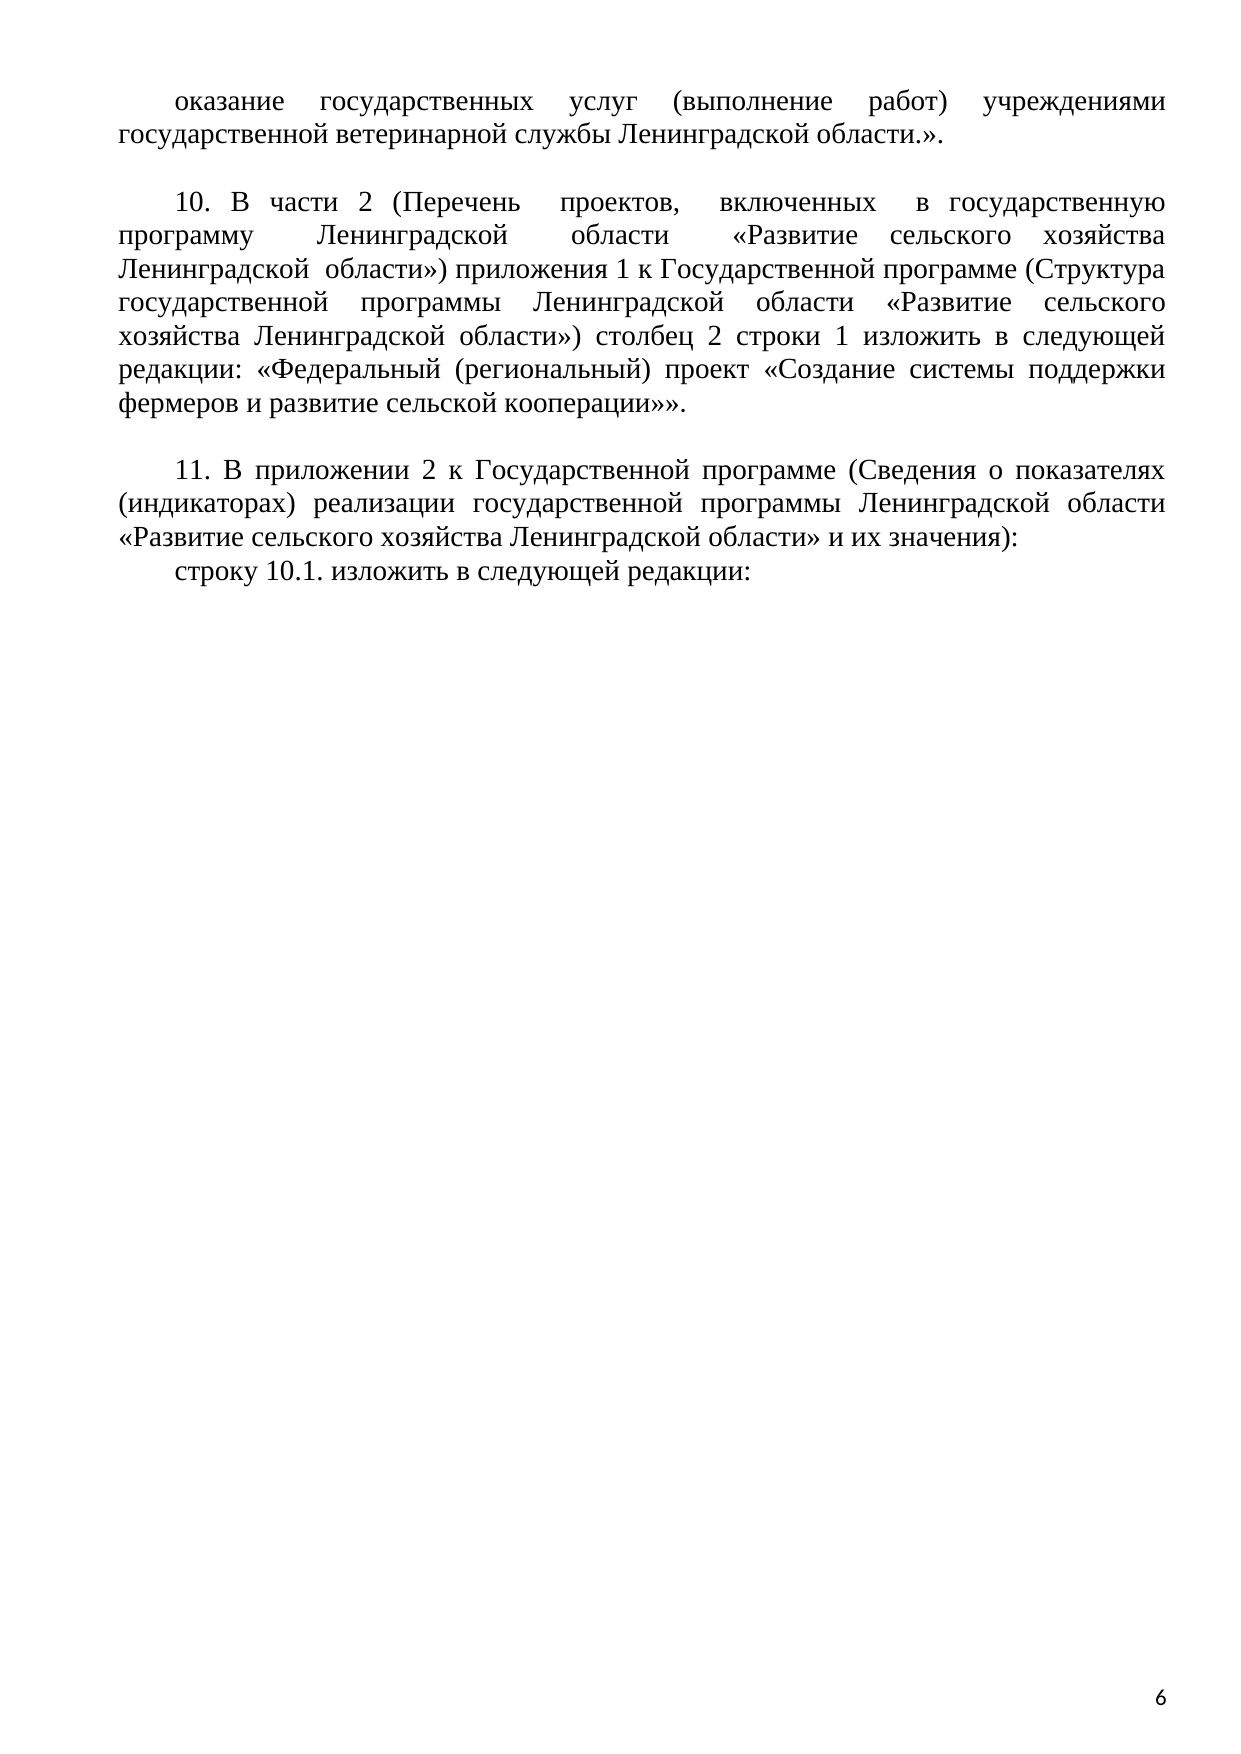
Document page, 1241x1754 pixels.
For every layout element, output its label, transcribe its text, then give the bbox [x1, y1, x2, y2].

title строку 10.1. изложить в следующей редакции: [118, 553, 1167, 586]
title 11. В приложении 2 к Государственной программе (Сведения о показателях (индикаторах) реализации государственной программы Ленинградской области «Развитие сельского хозяйства Ленинградской области» и их значения): [118, 452, 1167, 553]
title 10. В части 2 (Перечень проектов, включенных в государственную программу Ленинградской области «Развитие сельского хозяйства Ленинградской области») приложения 1 к Государственной программе (Структура государственной программы Ленинградской области «Развитие сельского хозяйства Ленинградской области») столбец 2 строки 1 изложить в следующей редакции: «Федеральный (региональный) проект «Создание системы поддержки фермеров и развитие сельской кооперации»». [118, 184, 1167, 418]
text оказание государственных услуг (выполнение работ) учреждениями государственной ветеринарной службы Ленинградской области.». [118, 83, 1167, 150]
